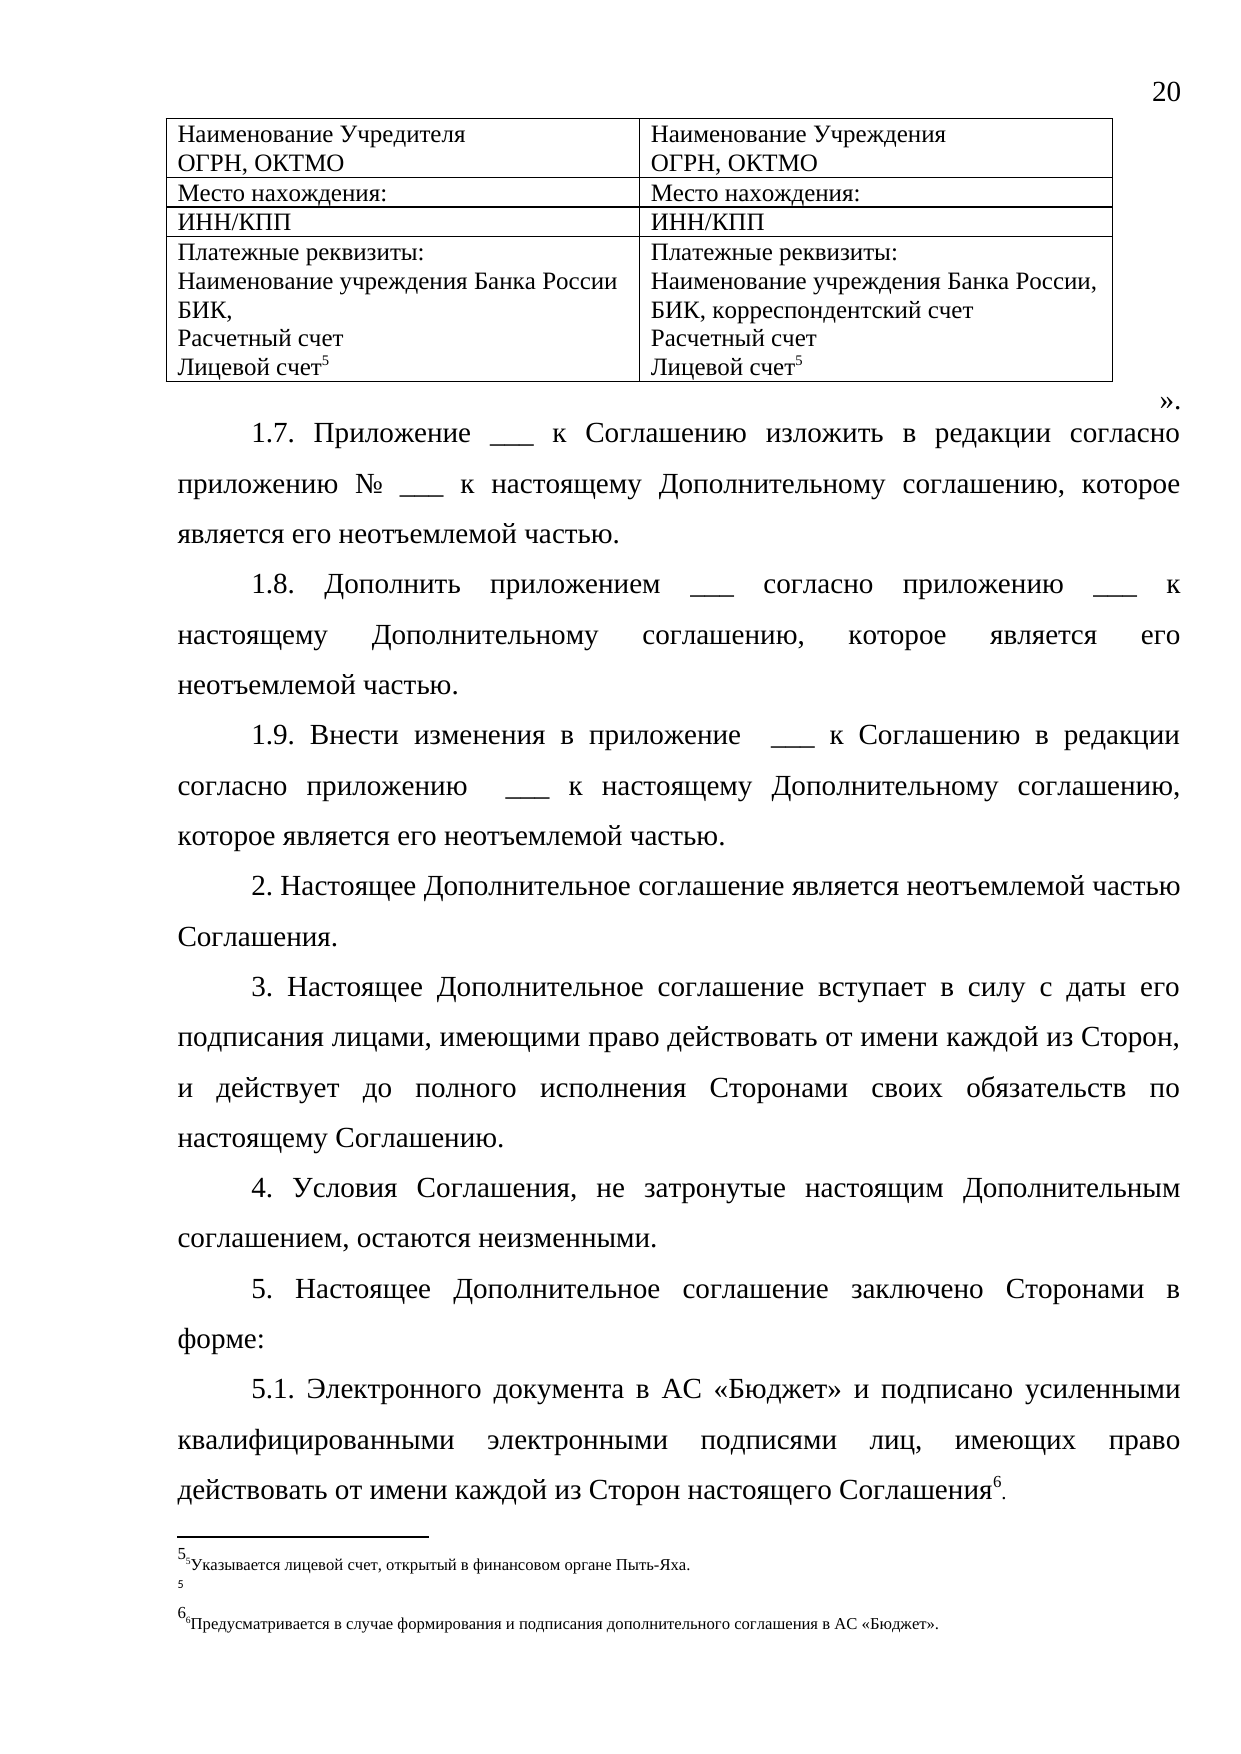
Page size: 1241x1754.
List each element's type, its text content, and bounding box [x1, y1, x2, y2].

text 4. Условия Соглашения, не затронутые настоящим Дополнительным соглашением, остаются неизменными. [177, 1170, 1181, 1254]
table_cell ИНН/КПП [640, 208, 1112, 236]
text 3. Настоящее Дополнительное соглашение вступает в силу с даты его подписания лицами, имеющими право действовать от имени каждой из Сторон, и действует до полного исполнения Сторонами своих обязательств по настоящему Соглашению. [177, 969, 1181, 1153]
table_cell Платежные реквизиты: Наименование учреждения Банка России, БИК, корреспондентский счет Расчетный счет Лицевой счет5 [640, 237, 1112, 381]
text ». [177, 382, 1181, 416]
table_cell Место нахождения: [640, 178, 1112, 206]
text 5. Настоящее Дополнительное соглашение заключено Сторонами в форме: [177, 1271, 1181, 1355]
text 1.9. Внести изменения в приложение ___ к Соглашению в редакции согласно приложению ___ к настоящему Дополнительному соглашению, которое является его неотъемлемой частью. [177, 717, 1181, 852]
text 1.7. Приложение ___ к Соглашению изложить в редакции согласно приложению № ___ к настоящему Дополнительному соглашению, которое является его неотъемлемой частью. [177, 416, 1181, 550]
text 2. Настоящее Дополнительное соглашение является неотъемлемой частью Соглашения. [177, 868, 1181, 952]
text 1.8. Дополнить приложением ___ согласно приложению ___ к настоящему Дополнительному соглашению, которое является его неотъемлемой частью. [177, 567, 1181, 701]
table_cell Наименование Учредителя ОГРН, ОКТМО [167, 119, 639, 177]
table_cell ИНН/КПП [167, 208, 639, 236]
text 5.1. Электронного документа в АС «Бюджет» и подписано усиленными квалифицированными электронными подписями лиц, имеющих право действовать от имени каждой из Сторон настоящего Соглашения6. [177, 1372, 1181, 1506]
table_cell Наименование Учреждения ОГРН, ОКТМО [640, 119, 1112, 177]
table_cell Место нахождения: [167, 178, 639, 206]
table_cell Платежные реквизиты: Наименование учреждения Банка России БИК, Расчетный счет Лицевой счет5 [167, 237, 639, 381]
